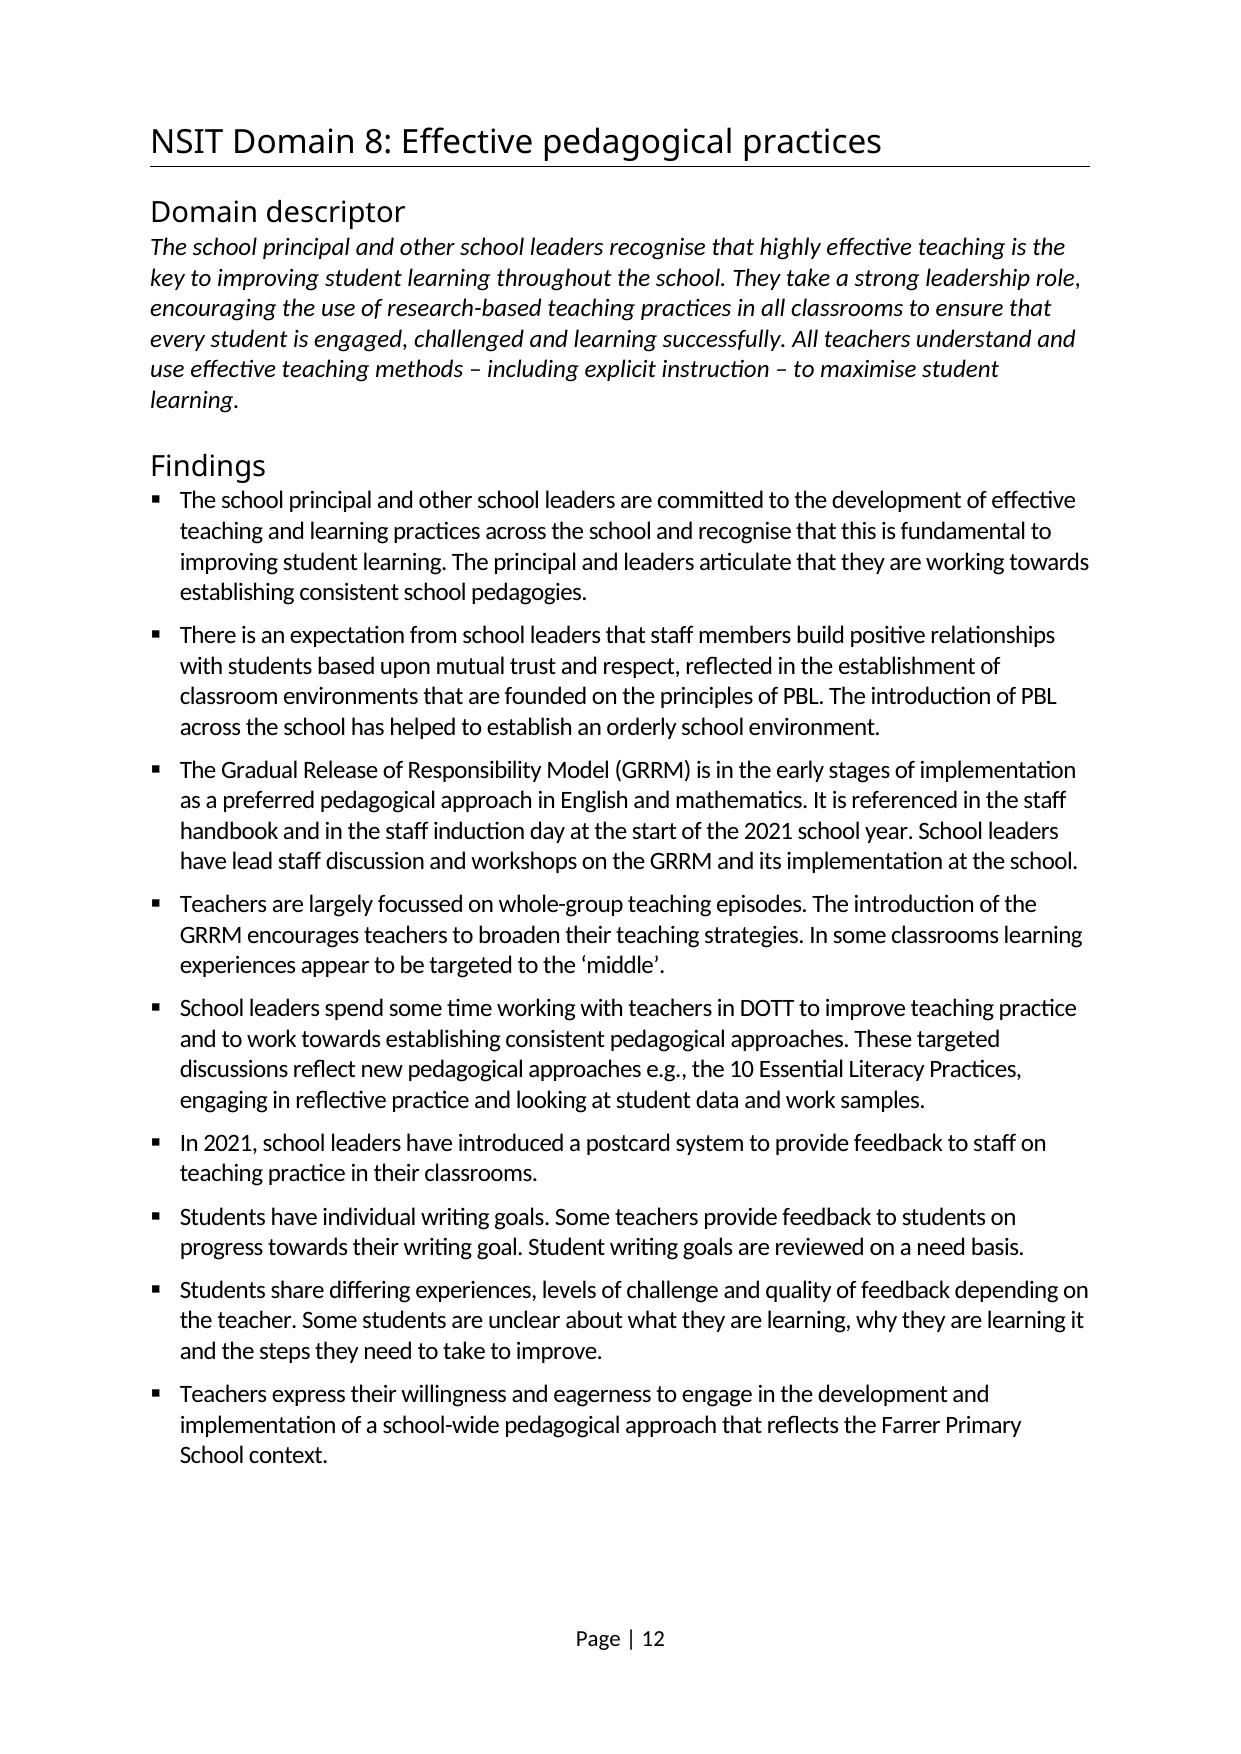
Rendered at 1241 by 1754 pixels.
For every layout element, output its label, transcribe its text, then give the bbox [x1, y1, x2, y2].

list The Gradual Release of Responsibility Model (GRRM) is in the early stages of implementation as a preferred pedagogical approach in English and mathematics. It is referenced in the staff handbook and in the staff induction day at the start of the 2021 school year. School leaders have lead staff discussion and workshops on the GRRM and its implementation at the school. [150, 754, 1090, 876]
list Students have individual writing goals. Some teachers provide feedback to students on progress towards their writing goal. Student writing goals are reviewed on a need basis. [150, 1201, 1090, 1262]
list School leaders spend some time working with teachers in DOTT to improve teaching practice and to work towards establishing consistent pedagogical approaches. These targeted discussions reflect new pedagogical approaches e.g., the 10 Essential Literacy Practices, engaging in reflective practice and looking at student data and work samples. [150, 992, 1090, 1114]
subtitle NSIT Domain 8: Effective pedagogical practices [150, 118, 1090, 166]
list Teachers are largely focussed on whole-group teaching episodes. The introduction of the GRRM encourages teachers to broaden their teaching strategies. In some classrooms learning experiences appear to be targeted to the ‘middle’. [150, 888, 1090, 980]
list Teachers express their willingness and eagerness to engage in the development and implementation of a school-wide pedagogical approach that reflects the Farrer Primary School context. [150, 1378, 1090, 1470]
subtitle Domain descriptor [150, 192, 1090, 231]
list There is an expectation from school leaders that staff members build positive relationships with students based upon mutual trust and respect, reflected in the establishment of classroom environments that are founded on the principles of PBL. The introduction of PBL across the school has helped to establish an orderly school environment. [150, 619, 1090, 741]
list The school principal and other school leaders are committed to the development of effective teaching and learning practices across the school and recognise that this is fundamental to improving student learning. The principal and leaders articulate that they are working towards establishing consistent school pedagogies. [150, 485, 1090, 607]
text The school principal and other school leaders recognise that highly effective teaching is the key to improving student learning throughout the school. They take a strong leadership role, encouraging the use of research-based teaching practices in all classrooms to ensure that every student is engaged, challenged and learning successfully. All teachers understand and use effective teaching methods – including explicit instruction – to maximise student learning. [150, 231, 1090, 414]
subtitle Findings [150, 445, 1090, 485]
list Students share differing experiences, levels of challenge and quality of feedback depending on the teacher. Some students are unclear about what they are learning, why they are learning it and the steps they need to take to improve. [150, 1274, 1090, 1366]
list In 2021, school leaders have introduced a postcard system to provide feedback to staff on teaching practice in their classrooms. [150, 1127, 1090, 1188]
